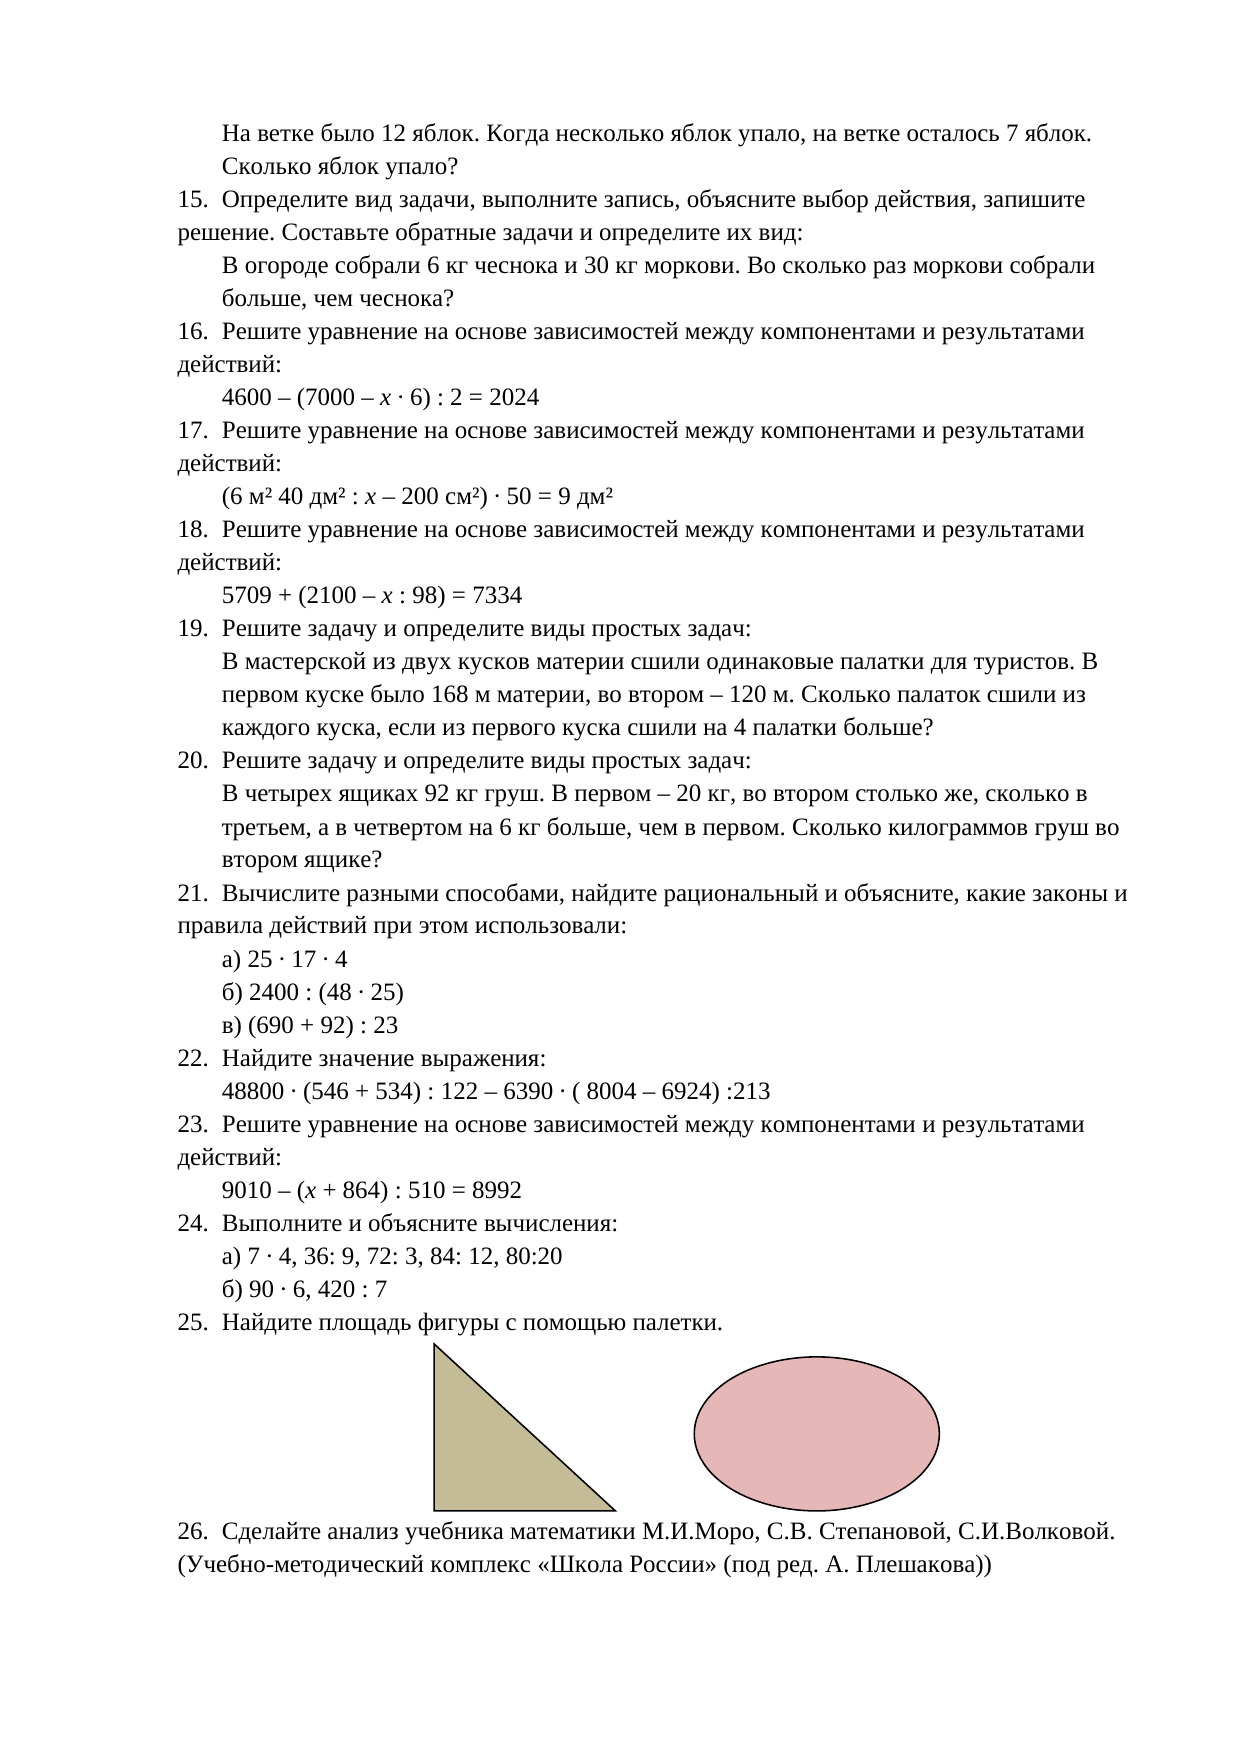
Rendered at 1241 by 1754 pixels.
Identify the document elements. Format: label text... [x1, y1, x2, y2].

list Выполните и объясните вычисления: [177, 1208, 1152, 1237]
list Вычислите разными способами, найдите рациональный и объясните, какие законы и правила действий при этом использовали: [177, 878, 1152, 939]
list Решите уравнение на основе зависимостей между компонентами и результатами действий: [177, 514, 1152, 576]
text В огороде собрали 6 кг чеснока и 30 кг моркови. Во сколько раз моркови собрали больше, чем чеснока? [222, 250, 1152, 312]
text 9010 – (х + 864) : 510 = 8992 [222, 1175, 1152, 1203]
list Сделайте анализ учебника математики М.И.Моро, С.В. Степановой, С.И.Волковой. (Учебно-методический комплекс «Школа России» (под ред. А. Плешакова)) [177, 1516, 1152, 1578]
text В мастерской из двух кусков материи сшили одинаковые палатки для туристов. В первом куске было 168 м материи, во втором – 120 м. Сколько палаток сшили из каждого куска, если из первого куска сшили на 4 палатки больше? [222, 646, 1152, 741]
text б) 2400 : (48 ∙ 25) [222, 977, 1152, 1005]
text 4600 – (7000 – х ∙ 6) : 2 = 2024 [222, 382, 1152, 411]
text 48800 ∙ (546 + 534) : 122 – 6390 ∙ ( 8004 – 6924) :213 [222, 1076, 1152, 1104]
text 5709 + (2100 – х : 98) = 7334 [222, 580, 1152, 609]
text в) (690 + 92) : 23 [222, 1010, 1152, 1038]
list Решите уравнение на основе зависимостей между компонентами и результатами действий: [177, 415, 1152, 477]
text а) 25 ∙ 17 ∙ 4 [222, 944, 1152, 972]
text На ветке было 12 яблок. Когда несколько яблок упало, на ветке осталось 7 яблок. Сколько яблок упало? [222, 118, 1152, 180]
list Найдите значение выражения: [177, 1043, 1152, 1071]
list Решите задачу и определите виды простых задач: [177, 613, 1152, 642]
text а) 7 ∙ 4, 36: 9, 72: 3, 84: 12, 80:20 [222, 1241, 1152, 1269]
text В четырех ящиках 92 кг груш. В первом – 20 кг, во втором столько же, сколько в третьем, а в четвертом на 6 кг больше, чем в первом. Сколько килограммов груш во втором ящике? [222, 778, 1152, 873]
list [177, 184, 1152, 246]
text б) 90 ∙ 6, 420 : 7 [222, 1274, 1152, 1303]
list Решите уравнение на основе зависимостей между компонентами и результатами действий: [177, 1109, 1152, 1171]
list Найдите площадь фигуры с помощью палетки. [177, 1307, 1152, 1336]
text (6 м² 40 дм² : х – 200 см²) ∙ 50 = 9 дм² [222, 481, 1152, 510]
list Решите уравнение на основе зависимостей между компонентами и результатами действий: [177, 316, 1152, 378]
list Решите задачу и определите виды простых задач: [177, 746, 1152, 774]
